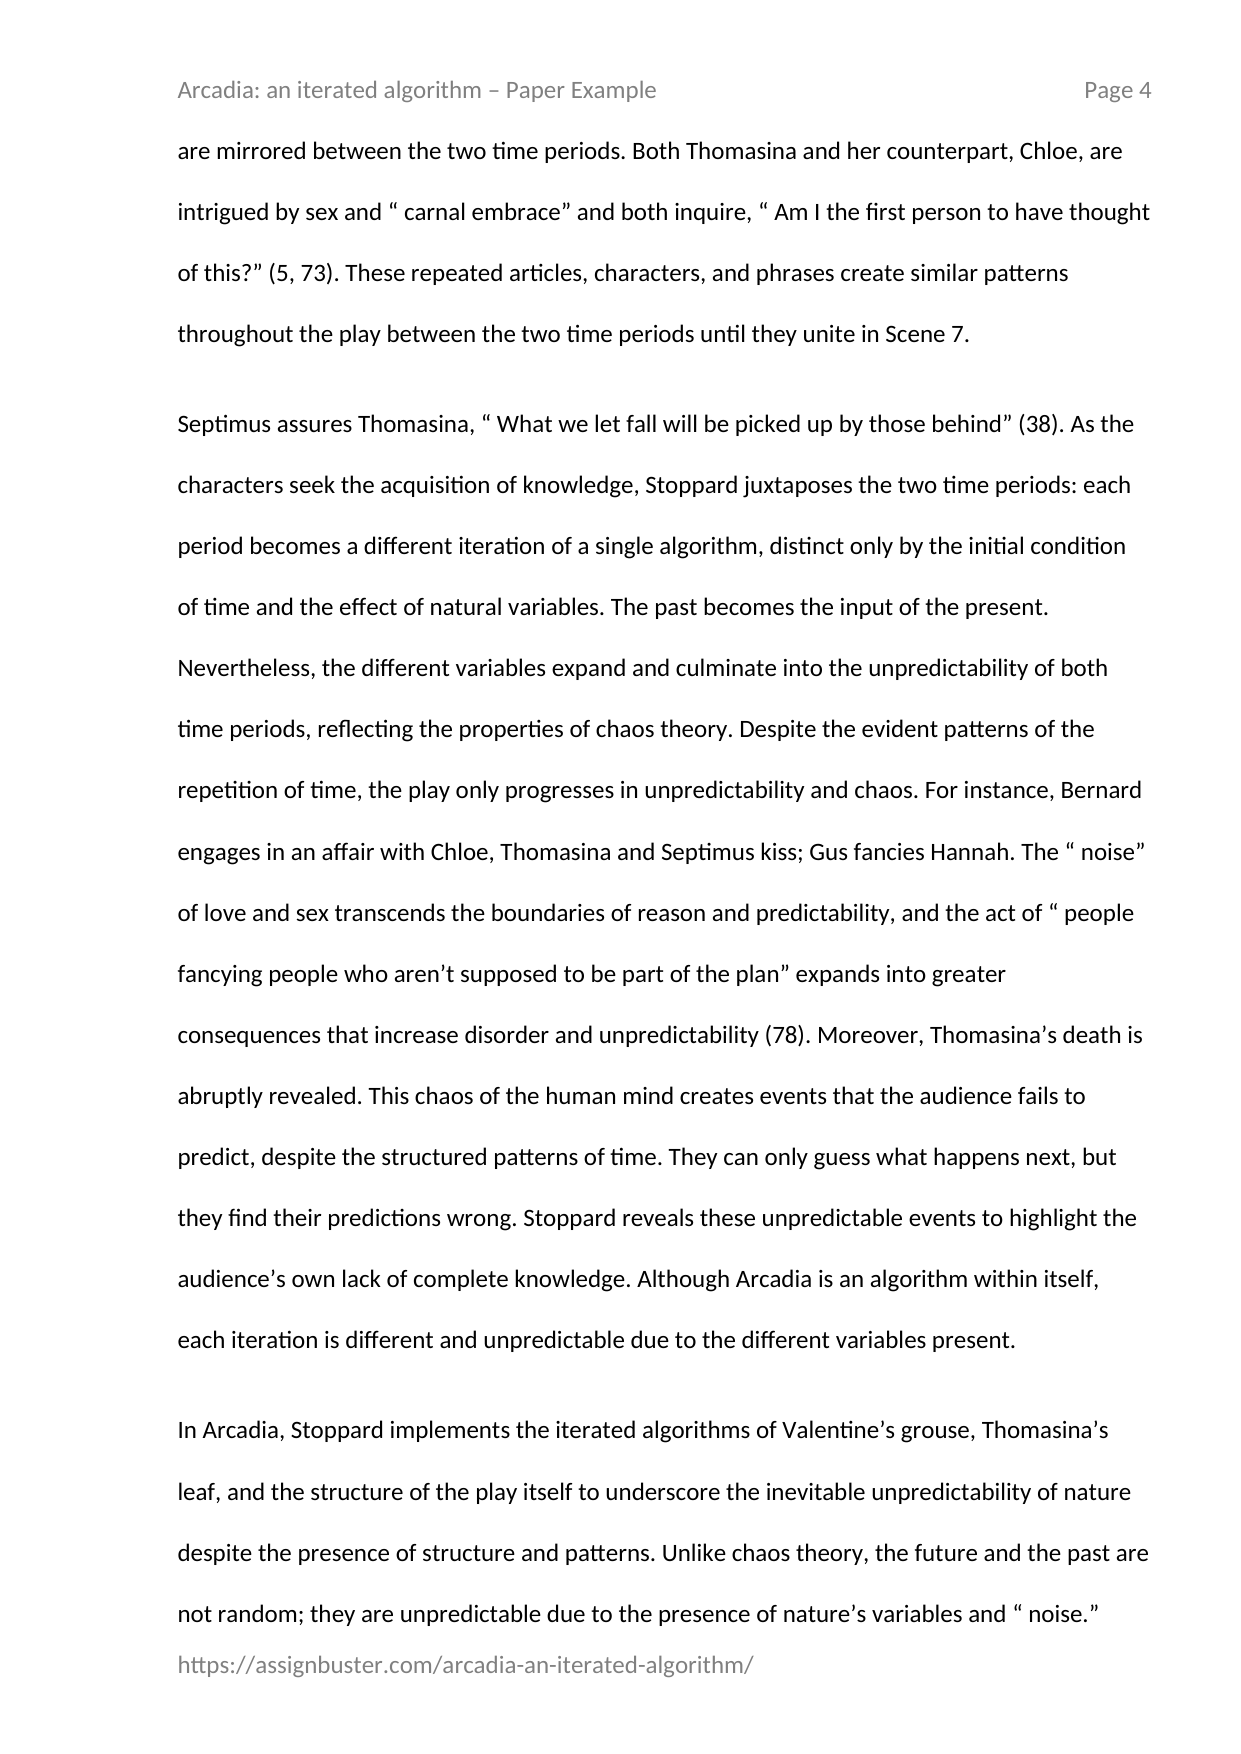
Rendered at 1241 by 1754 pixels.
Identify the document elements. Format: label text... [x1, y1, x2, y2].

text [177, 1414, 1152, 1628]
text Septimus assures Thomasina, “ What we let fall will be picked up by those behind” (38). As the characters seek the acquisition of knowledge, Stoppard juxtaposes the two time periods: each period becomes a different iteration of a single algorithm, distinct only by the initial condition of time and the effect of natural variables. The past becomes the input of the present. Nevertheless, the different variables expand and culminate into the unpredictability of both time periods, reflecting the properties of chaos theory. Despite the evident patterns of the repetition of time, the play only progresses in unpredictability and chaos. For instance, Bernard engages in an affair with Chloe, Thomasina and Septimus kiss; Gus fancies Hannah. The “ noise” of love and sex transcends the boundaries of reason and predictability, and the act of “ people fancying people who aren’t supposed to be part of the plan” expands into greater consequences that increase disorder and unpredictability (78). Moreover, Thomasina’s death is abruptly revealed. This chaos of the human mind creates events that the audience fails to predict, despite the structured patterns of time. They can only guess what happens next, but they find their predictions wrong. Stoppard reveals these unpredictable events to highlight the audience’s own lack of complete knowledge. Although Arcadia is an algorithm within itself, each iteration is different and unpredictable due to the different variables present. [177, 408, 1152, 1354]
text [177, 135, 1152, 348]
